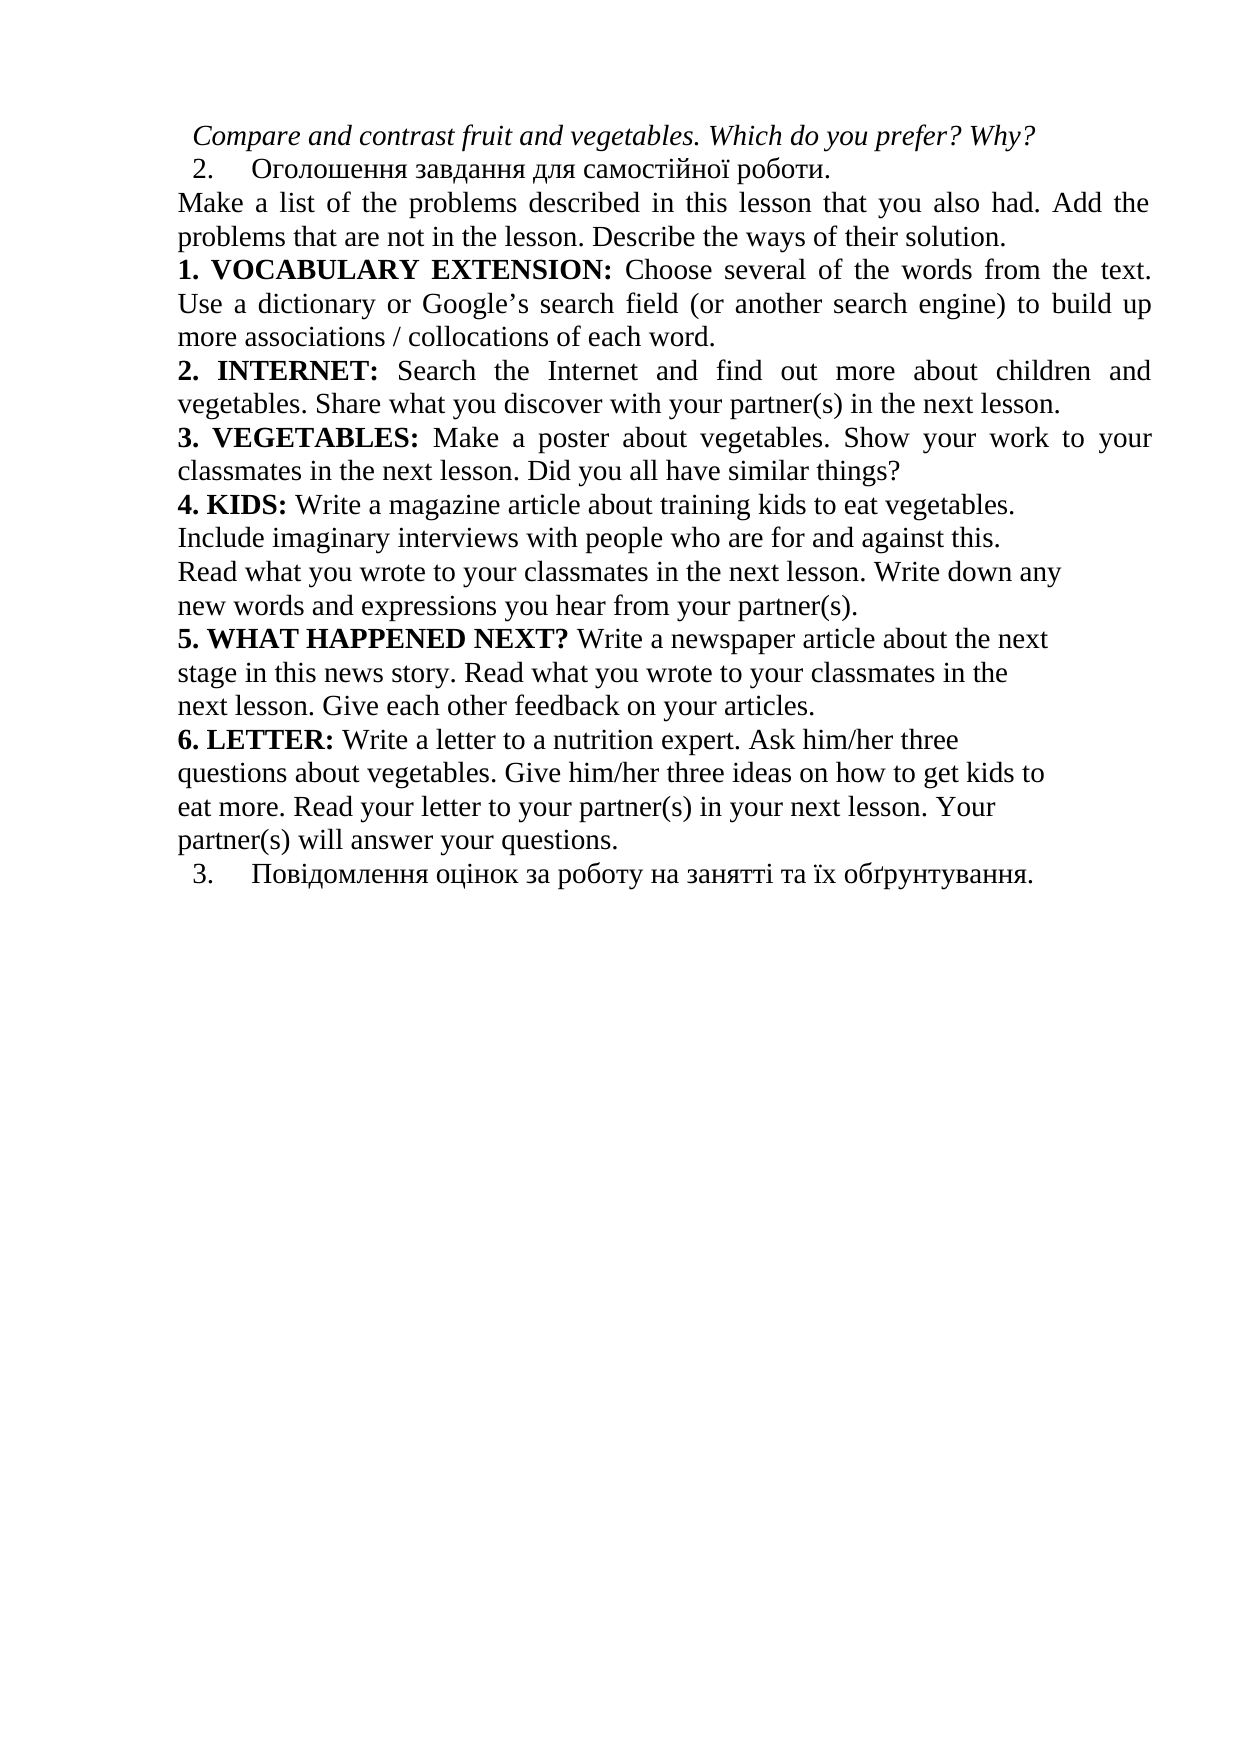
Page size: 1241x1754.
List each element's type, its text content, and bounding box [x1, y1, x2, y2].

text 3. VEGETABLES: Make a poster about vegetables. Show your work to your classmates in the next lesson. Did you all have similar things? [177, 420, 1152, 487]
text Read what you wrote to your classmates in the next lesson. Write down any [177, 554, 1152, 588]
text 4. KIDS: Write a magazine article about training kids to eat vegetables. [177, 487, 1152, 521]
list Повідомлення оцінок за роботу на занятті та їх обґрунтування. [177, 856, 1152, 889]
text Make a list of the problems described in this lesson that you also had. Add the problems that are not in the lesson. Describe the ways of their solution. [177, 185, 1152, 252]
text stage in this news story. Read what you wrote to your classmates in the [177, 655, 1152, 688]
text 1. VOCABULARY EXTENSION: Choose several of the words from the text. Use a dictionary or Google’s search field (or another search engine) to build up more associations / collocations of each word. [177, 252, 1152, 353]
text new words and expressions you hear from your partner(s). [177, 588, 1152, 621]
text partner(s) will answer your questions. [177, 822, 1152, 856]
text Compare and contrast fruit and vegetables. Which do you prefer? Why? [177, 118, 1152, 152]
text 5. WHAT HAPPENED NEXT? Write a newspaper article about the next [177, 621, 1152, 655]
text eat more. Read your letter to your partner(s) in your next lesson. Your [177, 789, 1152, 822]
text Include imaginary interviews with people who are for and against this. [177, 521, 1152, 554]
text questions about vegetables. Give him/her three ideas on how to get kids to [177, 755, 1152, 789]
text next lesson. Give each other feedback on your articles. [177, 688, 1152, 722]
text 6. LETTER: Write a letter to a nutrition expert. Ask him/her three [177, 722, 1152, 755]
list Оголошення завдання для самостійної роботи. [177, 152, 1152, 185]
text 2. INTERNET: Search the Internet and find out more about children and vegetables. Share what you discover with your partner(s) in the next lesson. [177, 353, 1152, 420]
